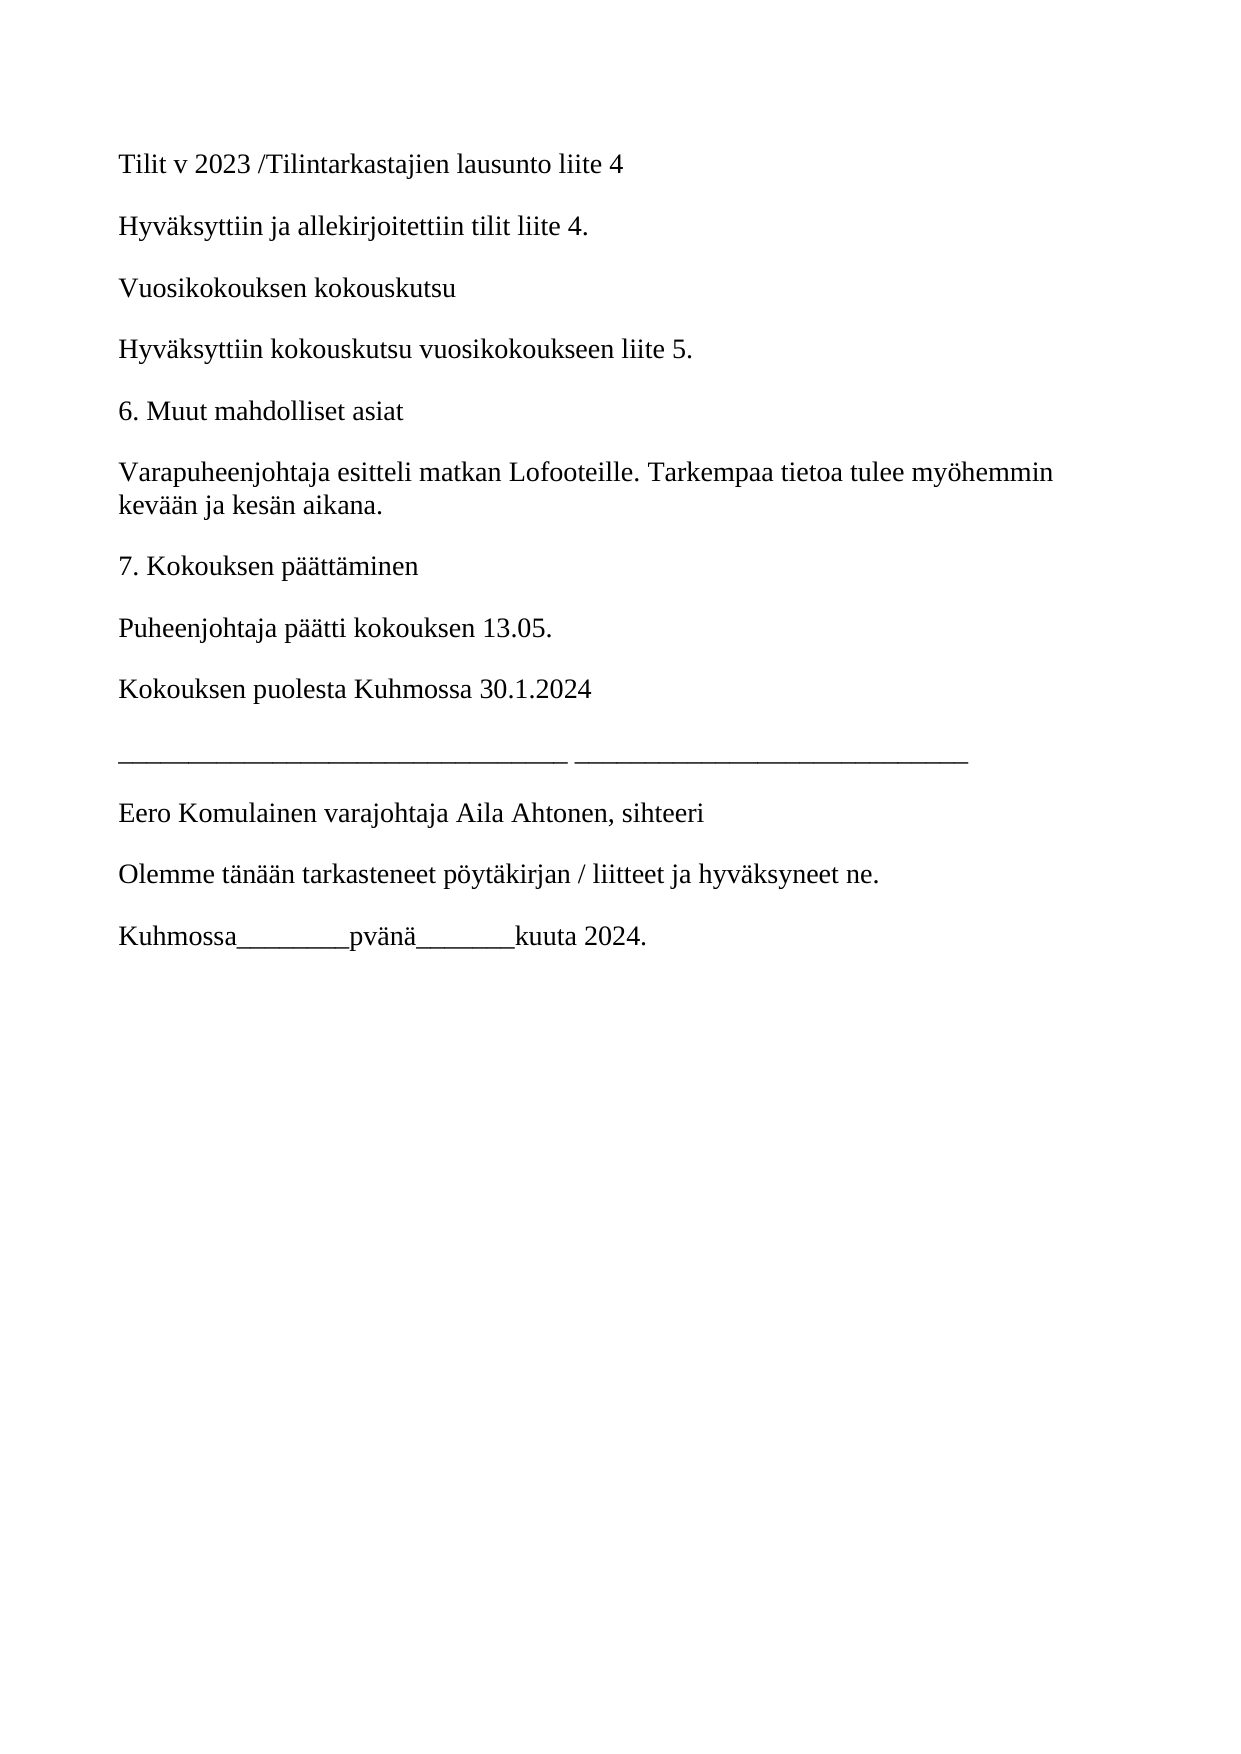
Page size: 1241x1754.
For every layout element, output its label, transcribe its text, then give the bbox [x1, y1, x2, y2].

text Hyväksyttiin ja allekirjoitettiin tilit liite 4. [118, 209, 1122, 242]
text Vuosikokouksen kokouskutsu [118, 271, 1122, 303]
text Kuhmossa________pvänä_______kuuta 2024. [118, 919, 1122, 951]
text Eero Komulainen varajohtaja Aila Ahtonen, sihteeri [118, 796, 1122, 828]
text Olemme tänään tarkasteneet pöytäkirjan / liitteet ja hyväksyneet ne. [118, 857, 1122, 889]
text Kokouksen puolesta Kuhmossa 30.1.2024 [118, 672, 1122, 705]
text Hyväksyttiin kokouskutsu vuosikokoukseen liite 5. [118, 332, 1122, 365]
text Puheenjohtaja päätti kokouksen 13.05. [118, 611, 1122, 643]
text Varapuheenjohtaja esitteli matkan Lofooteille. Tarkempaa tietoa tulee myöhemmin kevään ja kesän aikana. [118, 455, 1122, 520]
text 7. Kokouksen päättäminen [118, 549, 1122, 582]
text 6. Muut mahdolliset asiat [118, 394, 1122, 426]
text Tilit v 2023 /Tilintarkastajien lausunto liite 4 [118, 148, 1122, 180]
text ________________________________ ____________________________ [118, 734, 1122, 766]
